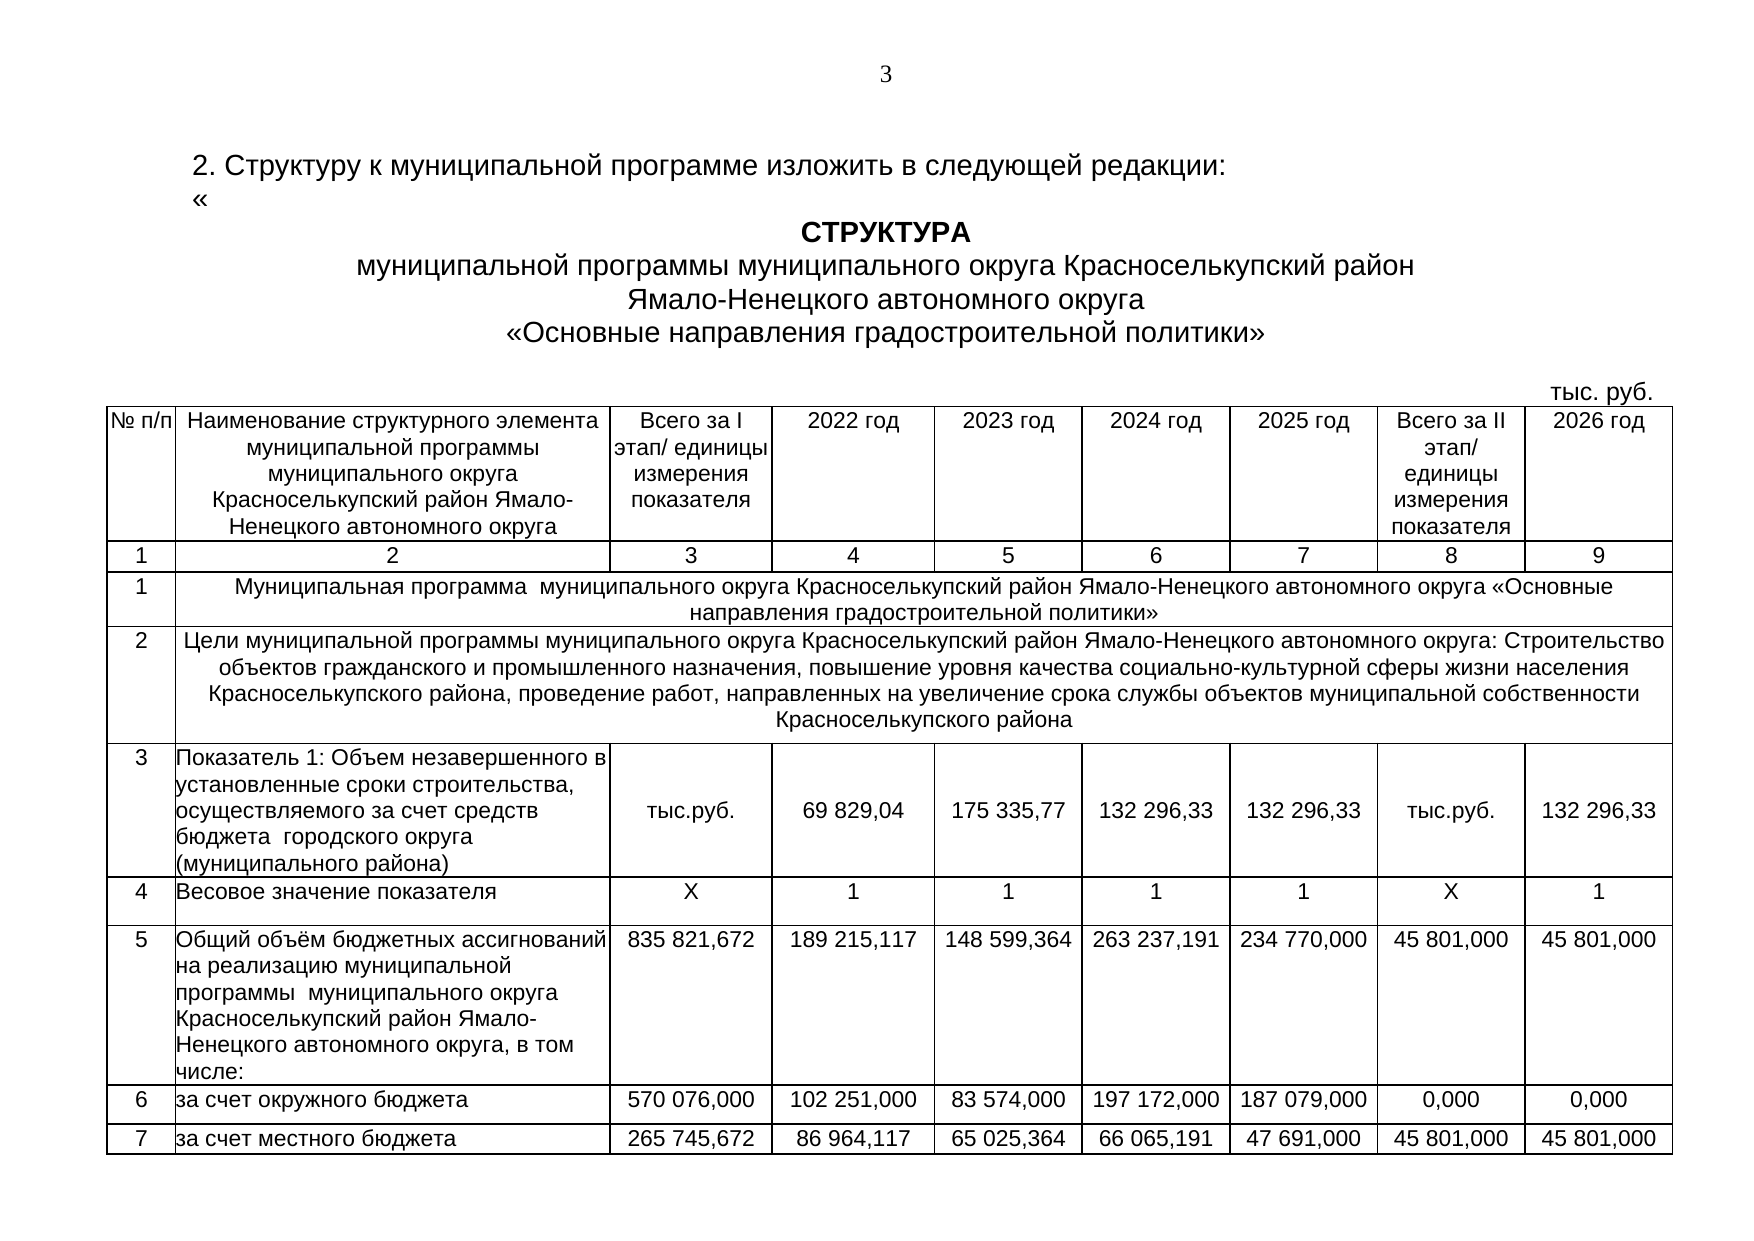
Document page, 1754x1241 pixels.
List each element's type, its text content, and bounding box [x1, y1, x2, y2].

table_cell за счет местного бюджета [176, 1125, 609, 1153]
table_cell Х [611, 878, 771, 924]
table_header 2023 год [935, 407, 1081, 540]
table_header Всего за II этап/ единицы измерения показателя [1378, 407, 1524, 540]
text СТРУКТУРА [118, 215, 1653, 248]
table_cell 1 [1083, 878, 1229, 924]
table_cell тыс.руб. [1378, 744, 1524, 876]
table_header 2022 год [773, 407, 934, 540]
table_cell 570 076,000 [611, 1086, 771, 1123]
table_cell 0,000 [1378, 1086, 1524, 1123]
table_cell 5 [108, 926, 175, 1084]
table_cell 835 821,672 [611, 926, 771, 1084]
table_header Наименование структурного элемента муниципальной программы муниципального округа Красноселькупский район Ямало-Ненецкого автономного округа [176, 407, 609, 540]
table_cell Цели муниципальной программы муниципального округа Красноселькупский район Ямало-Ненецкого автономного округа: Строительство объектов гражданского и промышленного назначения, повышение уровня качества социально-культурной сферы жизни населения Красноселькупского района, проведение работ, направленных на увеличение срока службы объектов муниципальной собственности Красноселькупского района [176, 627, 1672, 743]
table_cell 1 [935, 878, 1081, 924]
text 2. Структуру к муниципальной программе изложить в следующей редакции: [118, 148, 1653, 181]
table_cell 69 829,04 [773, 744, 934, 876]
table_cell 45 801,000 [1526, 926, 1672, 1084]
text Ямало-Ненецкого автономного округа [118, 282, 1653, 315]
table_cell 7 [108, 1125, 175, 1153]
table_cell 9 [1526, 542, 1672, 571]
table_cell 2 [176, 542, 609, 571]
table_cell 265 745,672 [611, 1125, 771, 1153]
table_cell 5 [935, 542, 1081, 571]
table_cell 1 [1526, 878, 1672, 924]
table_cell 132 296,33 [1083, 744, 1229, 876]
table_cell 0,000 [1526, 1086, 1672, 1123]
table_cell 47 691,000 [1231, 1125, 1377, 1153]
text « [118, 181, 1653, 215]
table_cell 2 [108, 627, 175, 743]
table_cell за счет окружного бюджета [176, 1086, 609, 1123]
table_cell 66 065,191 [1083, 1125, 1229, 1153]
table_cell 6 [108, 1086, 175, 1123]
table_cell 102 251,000 [773, 1086, 934, 1123]
table_header Всего за I этап/ единицы измерения показателя [611, 407, 771, 540]
table_header 2024 год [1083, 407, 1229, 540]
table_cell 86 964,117 [773, 1125, 934, 1153]
table_cell 1 [773, 878, 934, 924]
table_cell Х [1378, 878, 1524, 924]
table_header 2025 год [1231, 407, 1377, 540]
table_cell 148 599,364 [935, 926, 1081, 1084]
table_cell 175 335,77 [935, 744, 1081, 876]
table_cell 6 [1083, 542, 1229, 571]
table_cell 45 801,000 [1378, 926, 1524, 1084]
table_cell 132 296,33 [1231, 744, 1377, 876]
table_cell 65 025,364 [935, 1125, 1081, 1153]
table_header № п/п [108, 407, 175, 540]
table_cell 197 172,000 [1083, 1086, 1229, 1123]
table_cell 1 [1231, 878, 1377, 924]
table_cell 263 237,191 [1083, 926, 1229, 1084]
table_cell 3 [611, 542, 771, 571]
table_cell тыс.руб. [611, 744, 771, 876]
table_cell 4 [108, 878, 175, 924]
text тыс. руб. [118, 349, 1653, 406]
table_cell Муниципальная программа муниципального округа Красноселькупский район Ямало-Ненецкого автономного округа «Основные направления градостроительной политики» [176, 573, 1672, 626]
text муниципальной программы муниципального округа Красноселькупский район [118, 248, 1653, 282]
table_cell 8 [1378, 542, 1524, 571]
table_cell 3 [108, 744, 175, 876]
table_cell Показатель 1: Объем незавершенного в установленные сроки строительства, осуществляемого за счет средств бюджета городского округа (муниципального района) [176, 744, 609, 876]
table_cell 45 801,000 [1526, 1125, 1672, 1153]
table_cell 4 [773, 542, 934, 571]
table_cell 45 801,000 [1378, 1125, 1524, 1153]
text «Основные направления градостроительной политики» [118, 315, 1653, 349]
table_cell 83 574,000 [935, 1086, 1081, 1123]
table_cell Весовое значение показателя [176, 878, 609, 924]
table_header 2026 год [1526, 407, 1672, 540]
table_cell 7 [1231, 542, 1377, 571]
table_cell 187 079,000 [1231, 1086, 1377, 1123]
table_cell 132 296,33 [1526, 744, 1672, 876]
table_cell 1 [108, 542, 175, 571]
table_cell 234 770,000 [1231, 926, 1377, 1084]
table_cell 189 215,117 [773, 926, 934, 1084]
table_cell 1 [108, 573, 175, 626]
table_cell Общий объём бюджетных ассигнований на реализацию муниципальной программы муниципального округа Красноселькупский район Ямало-Ненецкого автономного округа, в том числе: [176, 926, 609, 1084]
